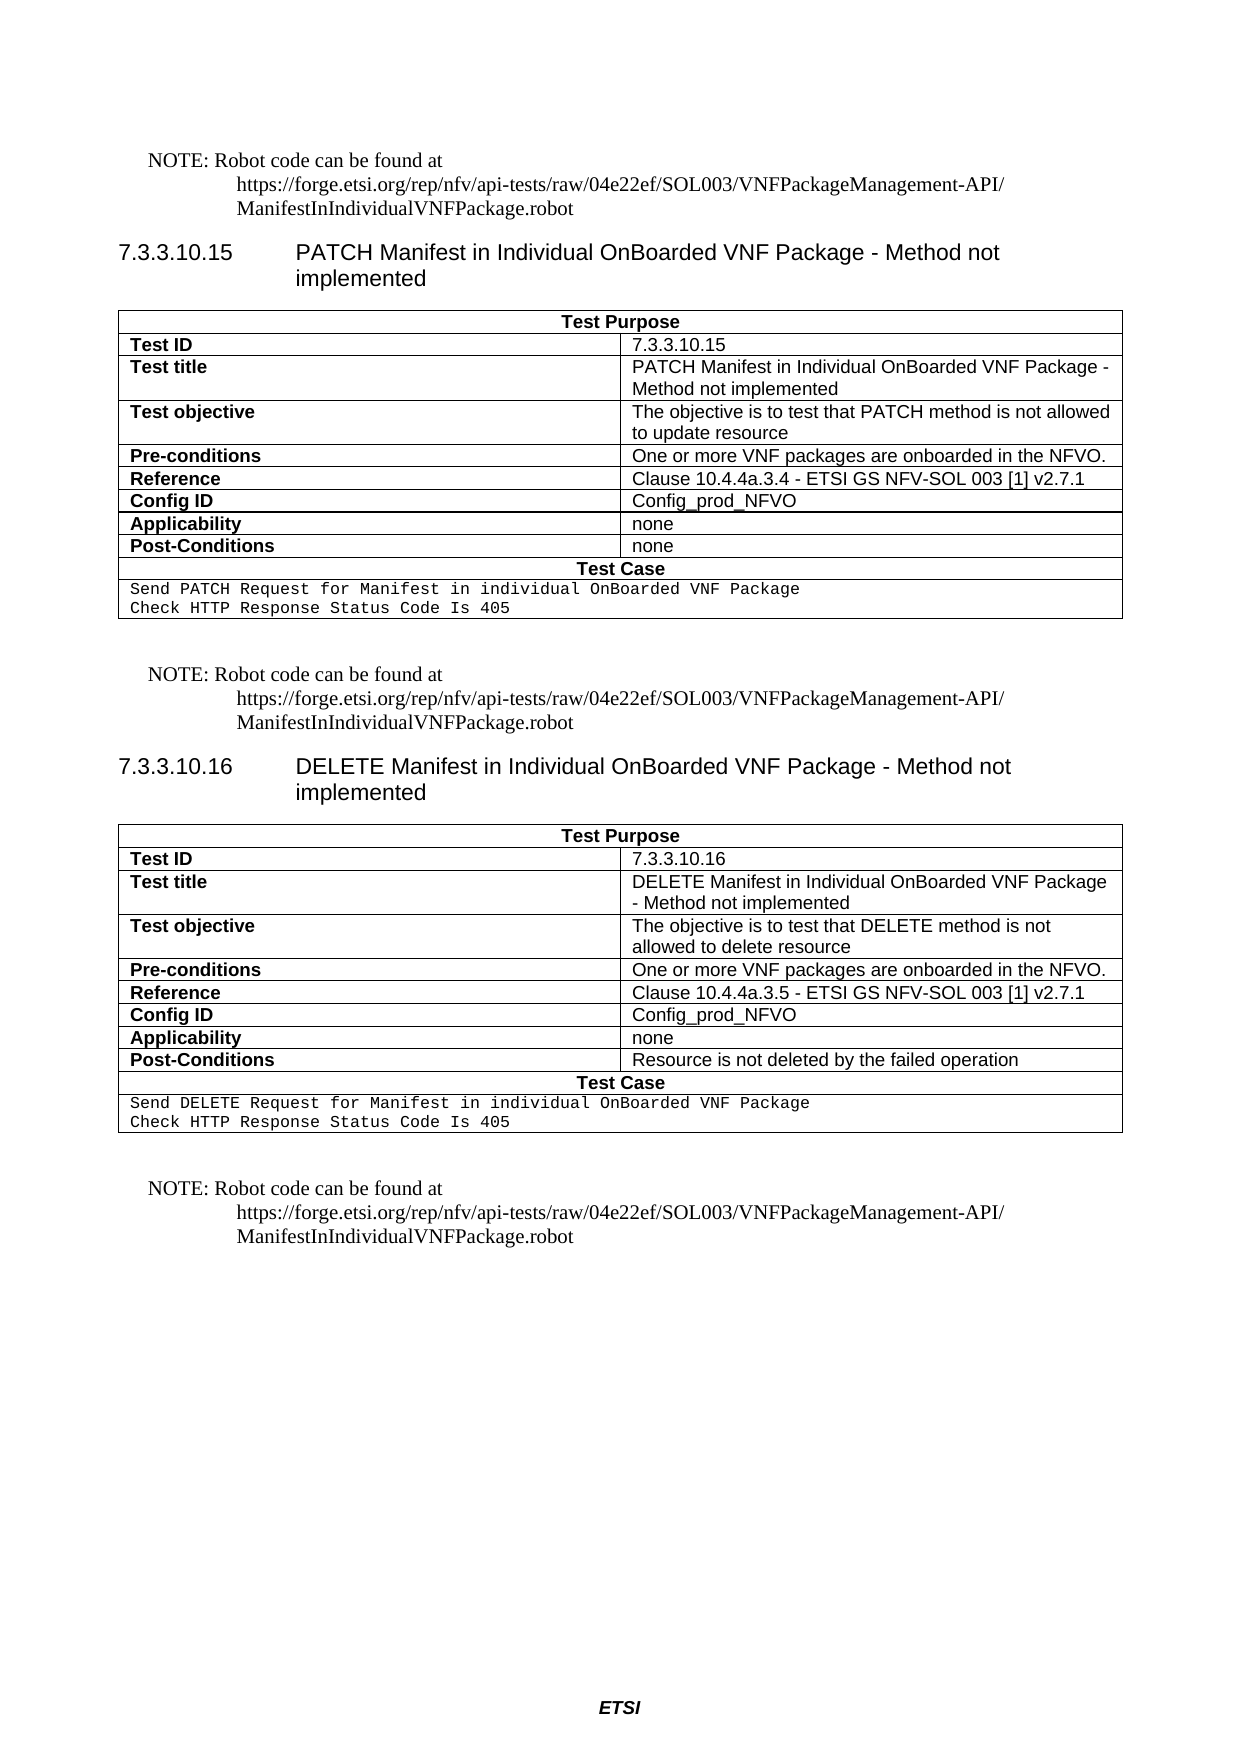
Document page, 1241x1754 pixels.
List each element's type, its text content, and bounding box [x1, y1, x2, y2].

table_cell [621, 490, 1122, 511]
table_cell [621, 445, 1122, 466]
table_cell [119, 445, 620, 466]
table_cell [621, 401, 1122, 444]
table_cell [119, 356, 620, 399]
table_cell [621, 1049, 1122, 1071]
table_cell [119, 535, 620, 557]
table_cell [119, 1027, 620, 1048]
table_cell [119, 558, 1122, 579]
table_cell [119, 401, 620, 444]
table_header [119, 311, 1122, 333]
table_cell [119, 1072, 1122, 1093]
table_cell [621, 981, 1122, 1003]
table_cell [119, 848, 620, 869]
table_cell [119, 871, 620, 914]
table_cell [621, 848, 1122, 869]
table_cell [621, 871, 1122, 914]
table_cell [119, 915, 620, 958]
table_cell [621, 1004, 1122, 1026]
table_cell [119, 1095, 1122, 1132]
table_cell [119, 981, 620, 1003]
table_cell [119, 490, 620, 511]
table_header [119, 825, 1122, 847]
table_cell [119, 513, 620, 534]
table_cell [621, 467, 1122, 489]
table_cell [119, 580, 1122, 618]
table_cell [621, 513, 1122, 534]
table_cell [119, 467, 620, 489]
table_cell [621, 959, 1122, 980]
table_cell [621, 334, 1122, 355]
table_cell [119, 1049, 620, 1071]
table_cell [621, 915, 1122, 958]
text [148, 148, 1122, 220]
subtitle 7.3.3.10.15 PATCH Manifest in Individual OnBoarded VNF Package - Method not implemented [118, 239, 1122, 291]
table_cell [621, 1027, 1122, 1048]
subtitle 7.3.3.10.16 DELETE Manifest in Individual OnBoarded VNF Package - Method not implemented [118, 753, 1122, 806]
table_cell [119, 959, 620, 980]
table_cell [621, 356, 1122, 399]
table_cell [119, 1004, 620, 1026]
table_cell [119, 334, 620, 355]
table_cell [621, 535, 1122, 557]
